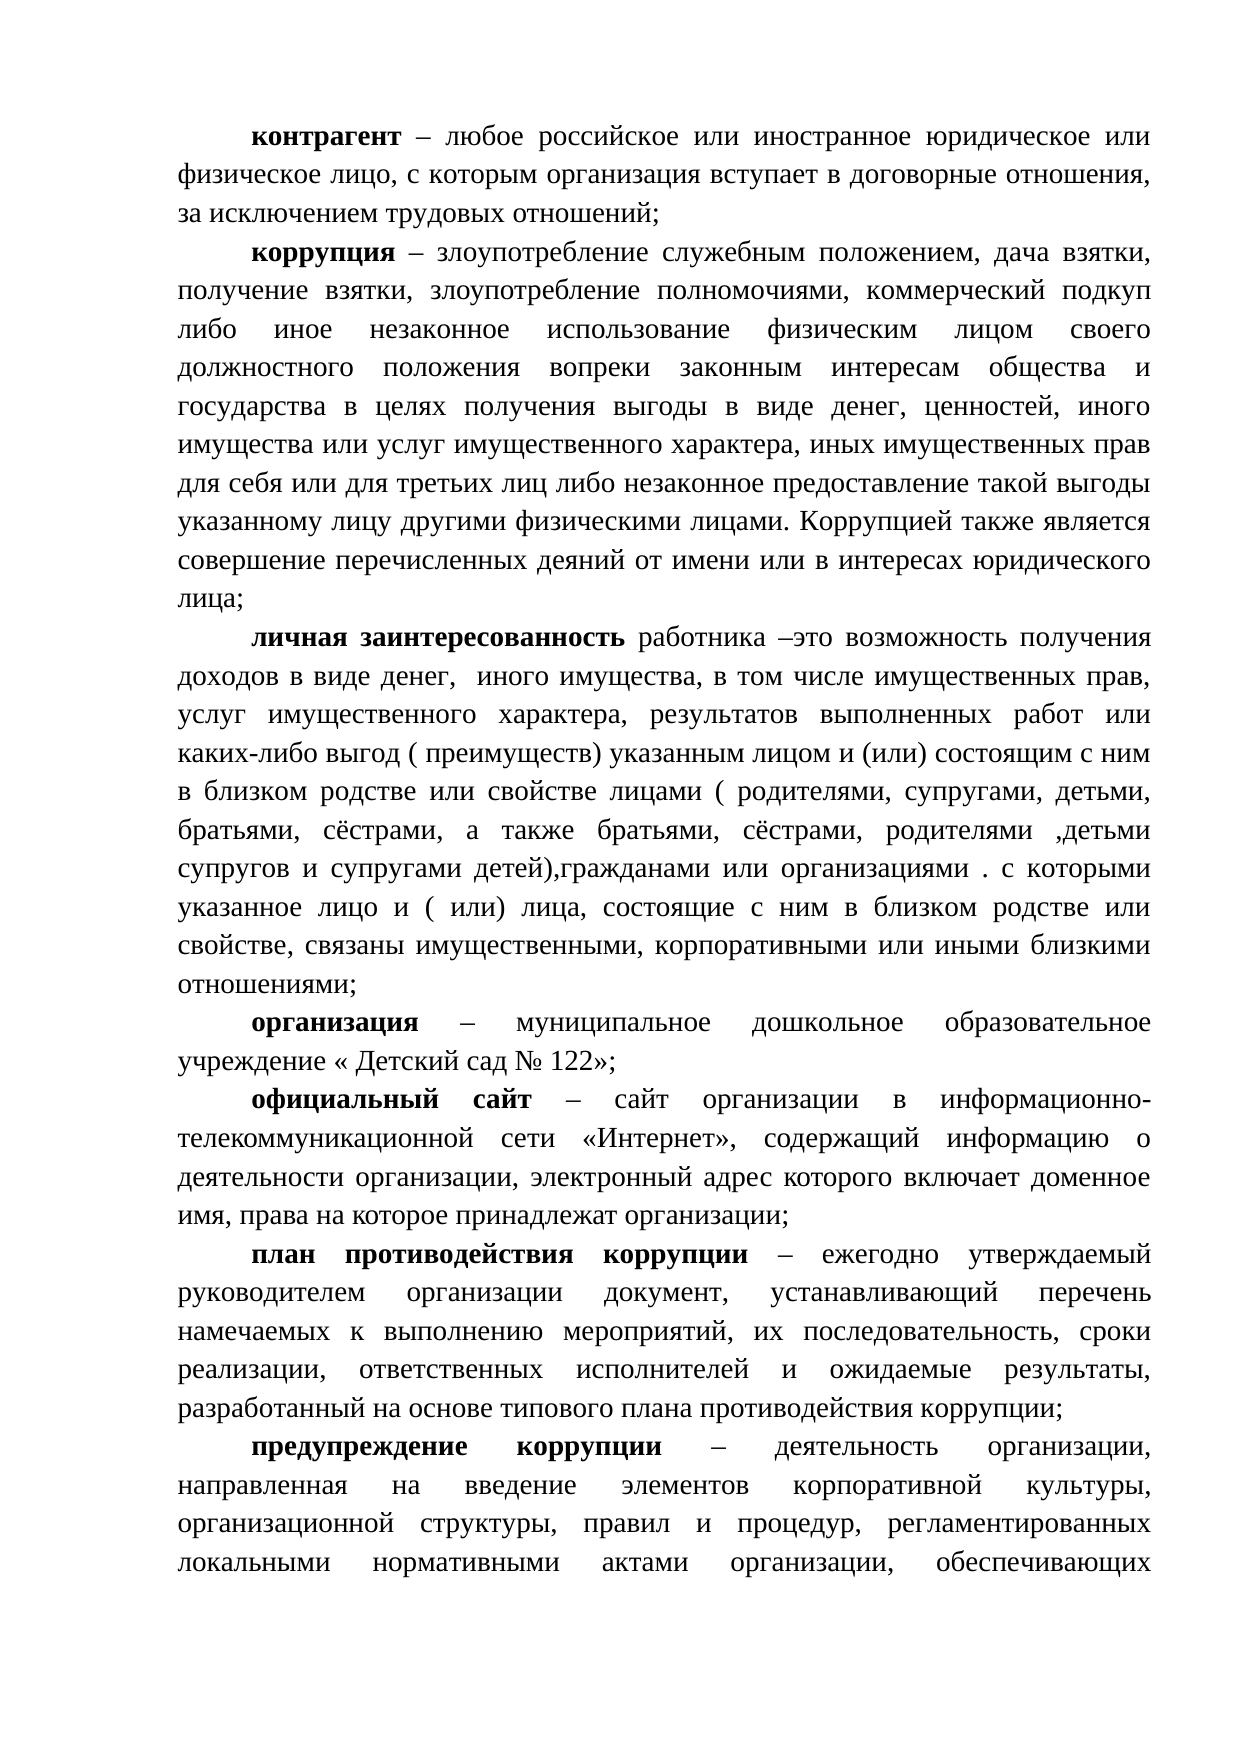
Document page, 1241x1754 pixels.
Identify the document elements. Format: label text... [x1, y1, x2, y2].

text план противодействия коррупции – ежегодно утверждаемый руководителем организации документ, устанавливающий перечень намечаемых к выполнению мероприятий, их последовательность, сроки реализации, ответственных исполнителей и ожидаемые результаты, разработанный на основе типового плана противодействия коррупции; [177, 1236, 1152, 1423]
text личная заинтересованность работника –это возможность получения доходов в виде денег, иного имущества, в том числе имущественных прав, услуг имущественного характера, результатов выполненных работ или каких-либо выгод ( преимуществ) указанным лицом и (или) состоящим с ним в близком родстве или свойстве лицами ( родителями, супругами, детьми, братьями, сёстрами, а также братьями, сёстрами, родителями ,детьми супругов и супругами детей),гражданами или организациями . с которыми указанное лицо и ( или) лица, состоящие с ним в близком родстве или свойстве, связаны имущественными, корпоративными или иными близкими отношениями; [177, 619, 1152, 999]
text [177, 1428, 1152, 1506]
text организация – муниципальное дошкольное образовательное учреждение « Детский сад № 122»; [177, 1004, 1152, 1077]
text коррупция – злоупотребление служебным положением, дача взятки, получение взятки, злоупотребление полномочиями, коммерческий подкуп либо иное незаконное использование физическим лицом своего должностного положения вопреки законным интересам общества и государства в целях получения выгоды в виде денег, ценностей, иного имущества или услуг имущественного характера, иных имущественных прав для себя или для третьих лиц либо незаконное предоставление такой выгоды указанному лицу другими физическими лицами. Коррупцией также является совершение перечисленных деяний от имени или в интересах юридического лица; [177, 234, 1152, 614]
text официальный сайт – сайт организации в информационно-телекоммуникационной сети «Интернет», содержащий информацию о деятельности организации, электронный адрес которого включает доменное имя, права на которое принадлежат организации; [177, 1082, 1152, 1231]
text контрагент – любое российское или иностранное юридическое или физическое лицо, с которым организация вступает в договорные отношения, за исключением трудовых отношений; [177, 118, 1152, 229]
